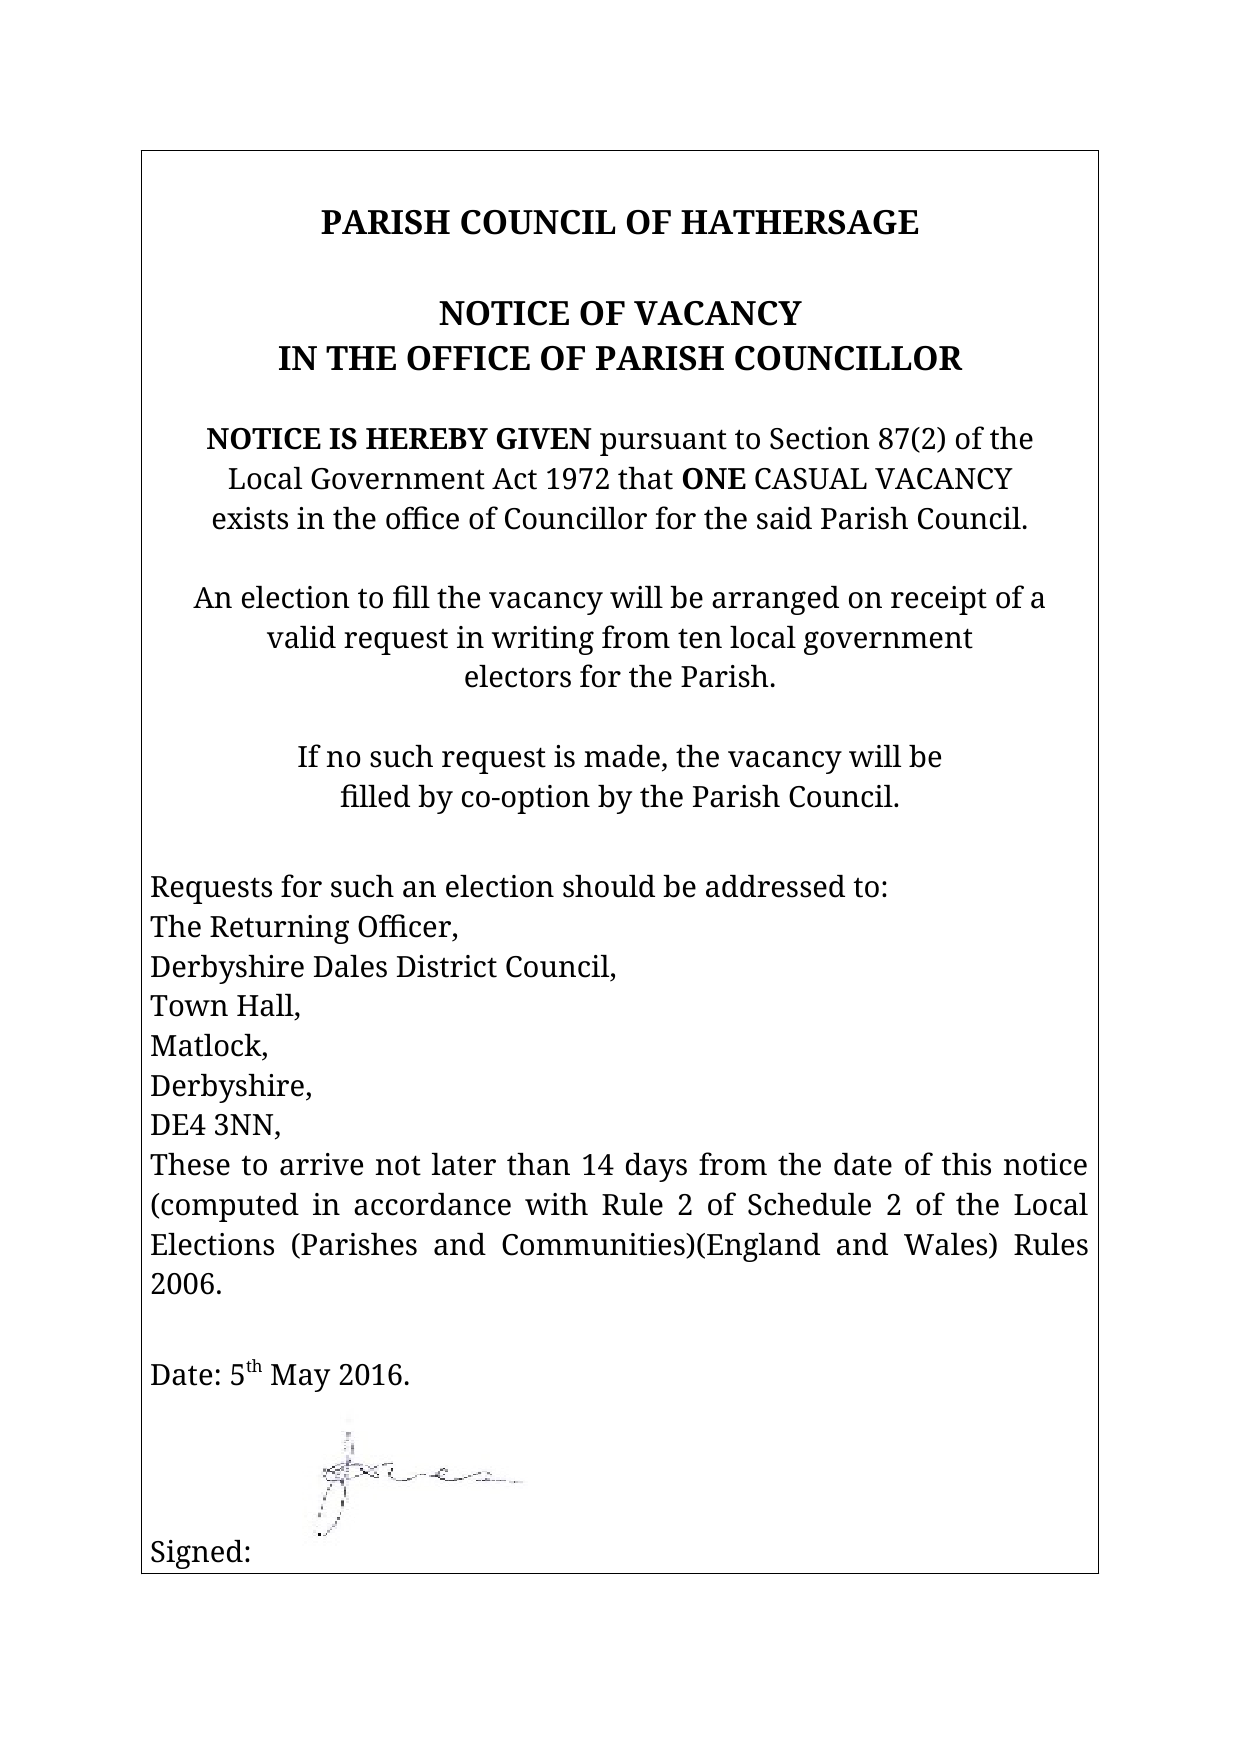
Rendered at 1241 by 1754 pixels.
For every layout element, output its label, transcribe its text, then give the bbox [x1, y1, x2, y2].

text Derbyshire, [150, 1065, 1090, 1105]
text Local Government Act 1972 that ONE CASUAL VACANCY [150, 458, 1090, 498]
text The Returning Officer, [150, 906, 1090, 946]
picture [251, 1393, 605, 1563]
text Date: 5th May 2016. [150, 1354, 1090, 1391]
text exists in the office of Councillor for the said Parish Council. [150, 498, 1090, 538]
subtitle NOTICE OF VACANCY [150, 289, 1090, 335]
subtitle IN THE OFFICE OF PARISH COUNCILLOR [150, 335, 1090, 380]
text If no such request is made, the vacancy will be [150, 736, 1090, 776]
text An election to fill the vacancy will be arranged on receipt of a [150, 577, 1090, 617]
text valid request in writing from ten local government [150, 617, 1090, 657]
text Town Hall, [150, 986, 1090, 1025]
text PARISH COUNCIL OF HATHERSAGE [150, 198, 1090, 244]
text DE4 3NN, [150, 1105, 1090, 1144]
text Matlock, [150, 1025, 1090, 1065]
text Requests for such an election should be addressed to: [150, 867, 1090, 906]
text filled by co-option by the Parish Council. [150, 776, 1090, 816]
text NOTICE IS HEREBY GIVEN pursuant to Section 87(2) of the [150, 419, 1090, 458]
text Derbyshire Dales District Council, [150, 946, 1090, 986]
text electors for the Parish. [150, 657, 1090, 696]
text These to arrive not later than 14 days from the date of this notice (computed in accordance with Rule 2 of Schedule 2 of the Local Elections (Parishes and Communities)(England and Wales) Rules 2006. [150, 1144, 1090, 1303]
